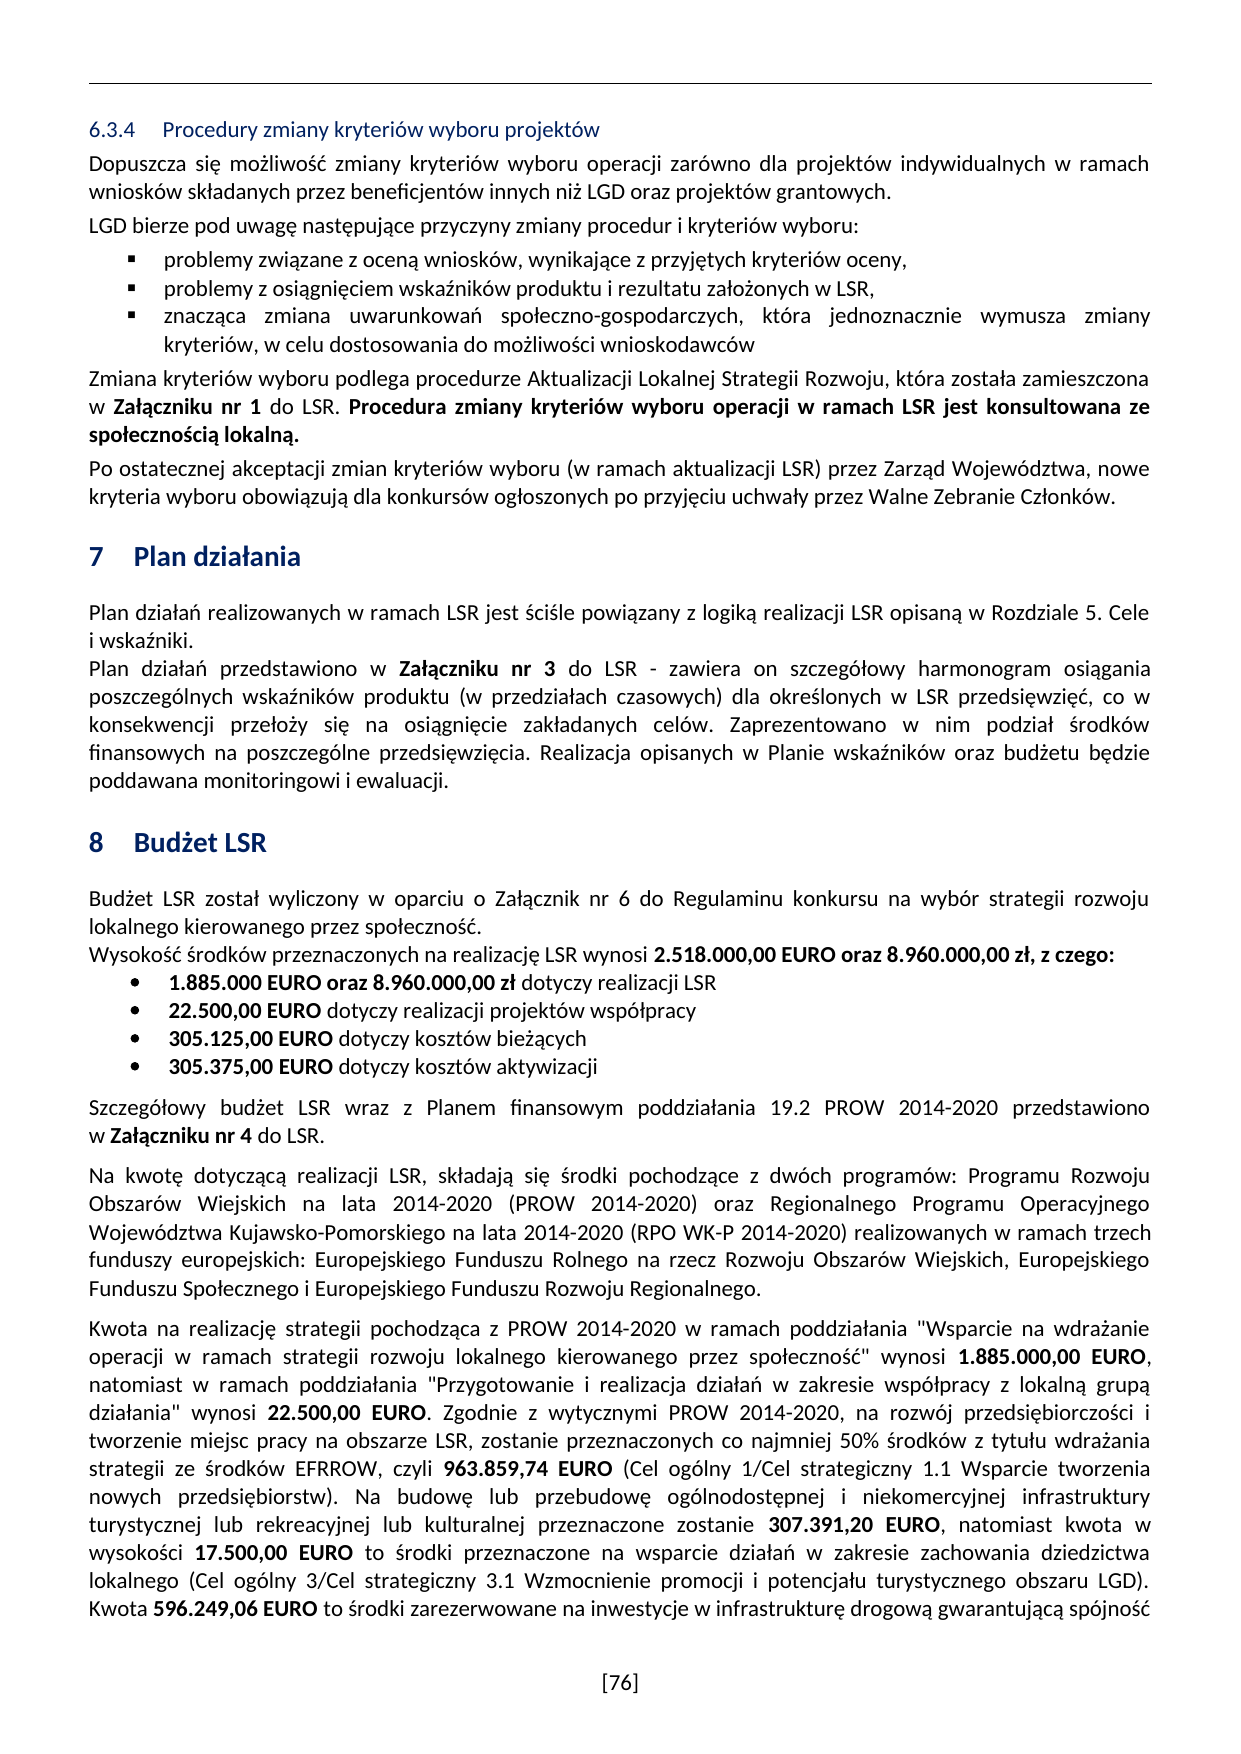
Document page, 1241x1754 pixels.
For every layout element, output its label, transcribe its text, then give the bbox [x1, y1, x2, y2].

list 305.125,00 EURO dotyczy kosztów bieżących [131, 1024, 1152, 1052]
text Dopuszcza się możliwość zmiany kryteriów wyboru operacji zarówno dla projektów indywidualnych w ramach wniosków składanych przez beneficjentów innych niż LGD oraz projektów grantowych. [89, 149, 1152, 205]
subtitle Procedury zmiany kryteriów wyboru projektów [89, 115, 1152, 143]
list problemy z osiągnięciem wskaźników produktu i rezultatu założonych w LSR, [126, 274, 1152, 302]
subtitle Budżet LSR [89, 824, 1152, 860]
list Wysokość środków przeznaczonych na realizację LSR wynosi 2.518.000,00 EURO oraz 8.960.000,00 zł, z czego: [89, 940, 1152, 968]
list Plan działań realizowanych w ramach LSR jest ściśle powiązany z logiką realizacji LSR opisaną w Rozdziale 5. Cele i wskaźniki. [89, 598, 1152, 654]
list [89, 1314, 1152, 1623]
list Budżet LSR został wyliczony w oparciu o Załącznik nr 6 do Regulaminu konkursu na wybór strategii rozwoju lokalnego kierowanego przez społeczność. [89, 884, 1152, 940]
list 305.375,00 EURO dotyczy kosztów aktywizacji [131, 1052, 1152, 1080]
list 22.500,00 EURO dotyczy realizacji projektów współpracy [131, 996, 1152, 1024]
list 1.885.000 EURO oraz 8.960.000,00 zł dotyczy realizacji LSR [131, 968, 1152, 996]
list Plan działań przedstawiono w Załączniku nr 3 do LSR - zawiera on szczegółowy harmonogram osiągania poszczególnych wskaźników produktu (w przedziałach czasowych) dla określonych w LSR przedsięwzięć, co w konsekwencji przełoży się na osiągnięcie zakładanych celów. Zaprezentowano w nim podział środków finansowych na poszczególne przedsięwzięcia. Realizacja opisanych w Planie wskaźników oraz budżetu będzie poddawana monitoringowi i ewaluacji. [89, 654, 1152, 794]
text Zmiana kryteriów wyboru podlega procedurze Aktualizacji Lokalnej Strategii Rozwoju, która została zamieszczona w Załączniku nr 1 do LSR. Procedura zmiany kryteriów wyboru operacji w ramach LSR jest konsultowana ze społecznością lokalną. [89, 364, 1152, 448]
text LGD bierze pod uwagę następujące przyczyny zmiany procedur i kryteriów wyboru: [89, 211, 1152, 239]
subtitle Plan działania [89, 538, 1152, 574]
list znacząca zmiana uwarunkowań społeczno-gospodarczych, która jednoznacznie wymusza zmiany kryteriów, w celu dostosowania do możliwości wnioskodawców [126, 302, 1152, 358]
list Szczegółowy budżet LSR wraz z Planem finansowym poddziałania 19.2 PROW 2014-2020 przedstawiono w Załączniku nr 4 do LSR. [89, 1093, 1152, 1149]
text Po ostatecznej akceptacji zmian kryteriów wyboru (w ramach aktualizacji LSR) przez Zarząd Województwa, nowe kryteria wyboru obowiązują dla konkursów ogłoszonych po przyjęciu uchwały przez Walne Zebranie Członków. [89, 454, 1152, 510]
list problemy związane z oceną wniosków, wynikające z przyjętych kryteriów oceny, [126, 246, 1152, 274]
list Na kwotę dotyczącą realizacji LSR, składają się środki pochodzące z dwóch programów: Programu Rozwoju Obszarów Wiejskich na lata 2014-2020 (PROW 2014-2020) oraz Regionalnego Programu Operacyjnego Województwa Kujawsko-Pomorskiego na lata 2014-2020 (RPO WK-P 2014-2020) realizowanych w ramach trzech funduszy europejskich: Europejskiego Funduszu Rolnego na rzecz Rozwoju Obszarów Wiejskich, Europejskiego Funduszu Społecznego i Europejskiego Funduszu Rozwoju Regionalnego. [89, 1162, 1152, 1302]
